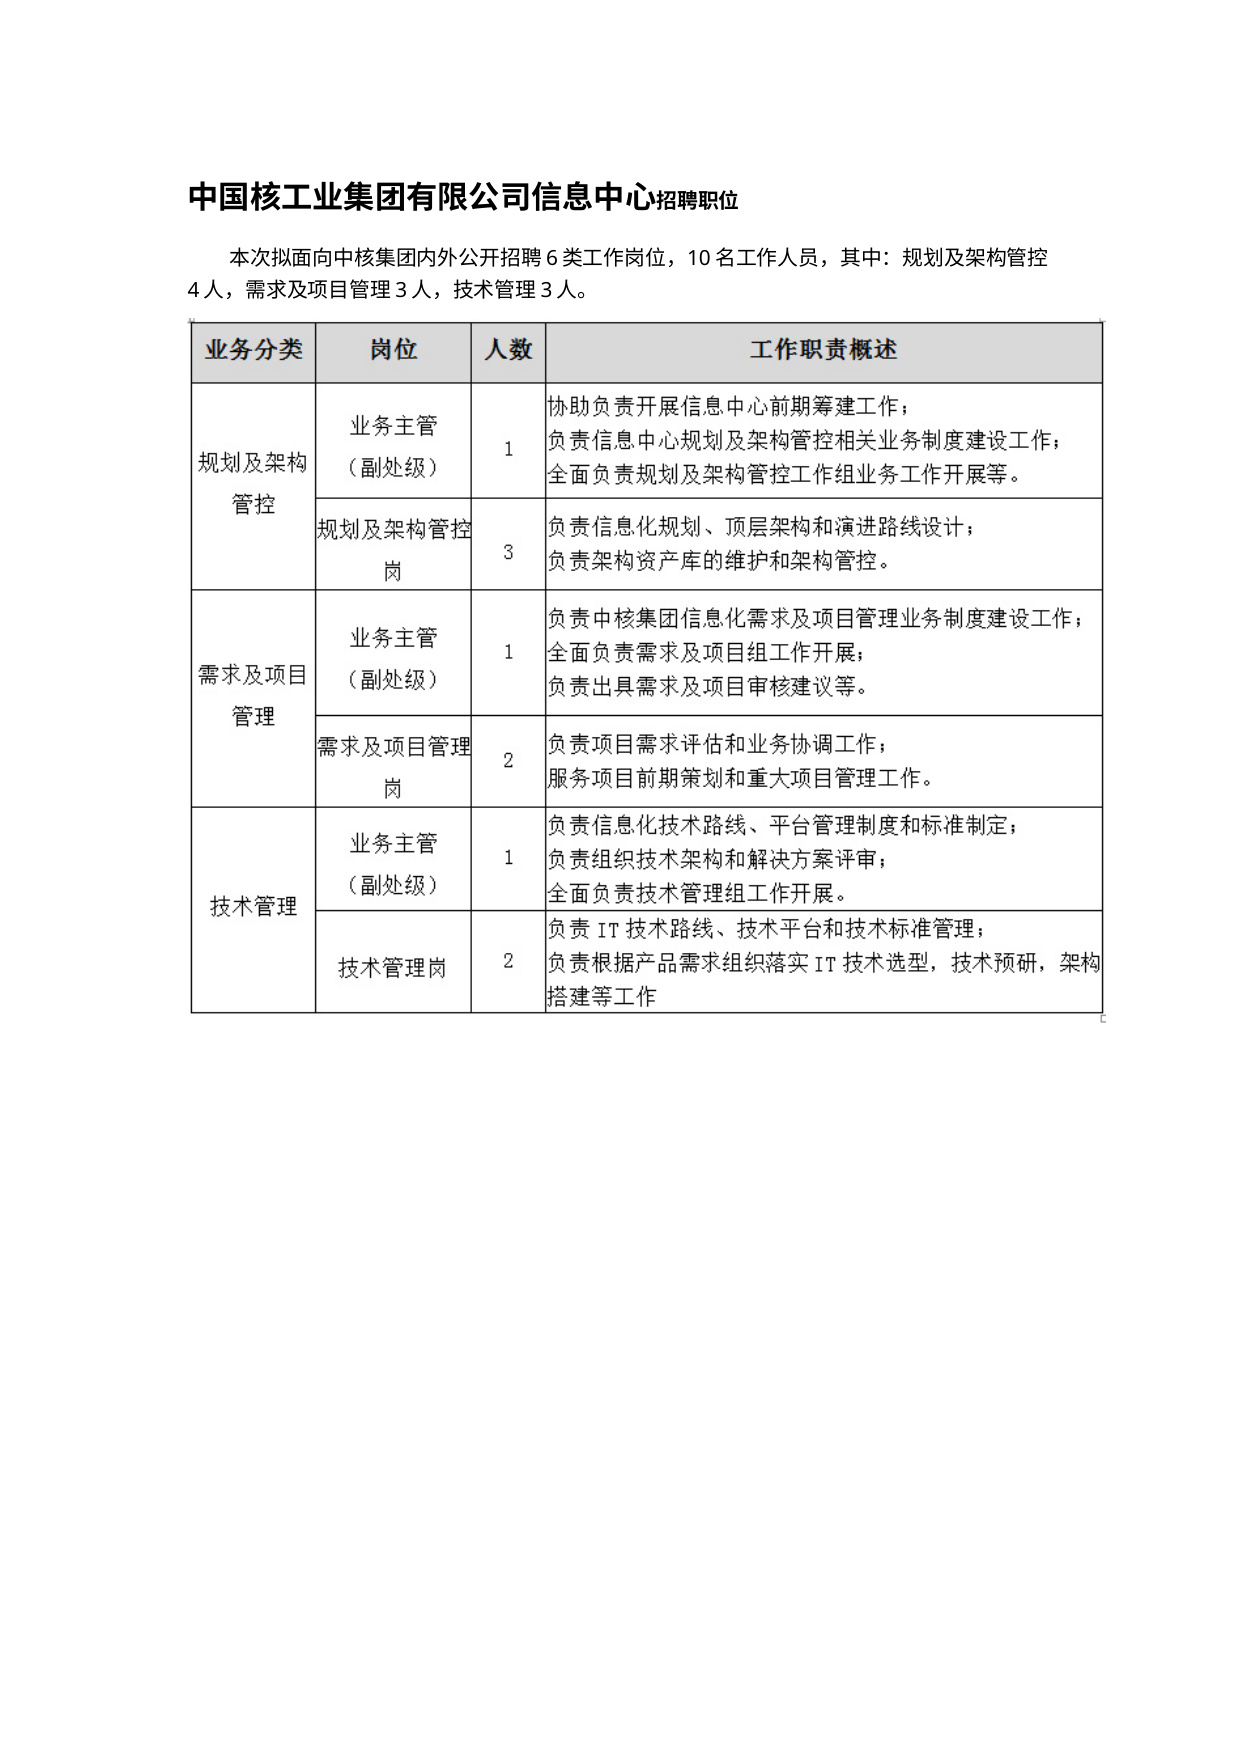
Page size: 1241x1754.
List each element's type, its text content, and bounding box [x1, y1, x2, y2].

picture [187, 318, 1106, 1024]
text 中国核工业集团有限公司信息中心招聘职位 [187, 162, 1053, 227]
text 本次拟面向中核集团内外公开招聘6类工作岗位，10名工作人员，其中：规划及架构管控4人，需求及项目管理3人，技术管理3人。 [187, 240, 1053, 305]
